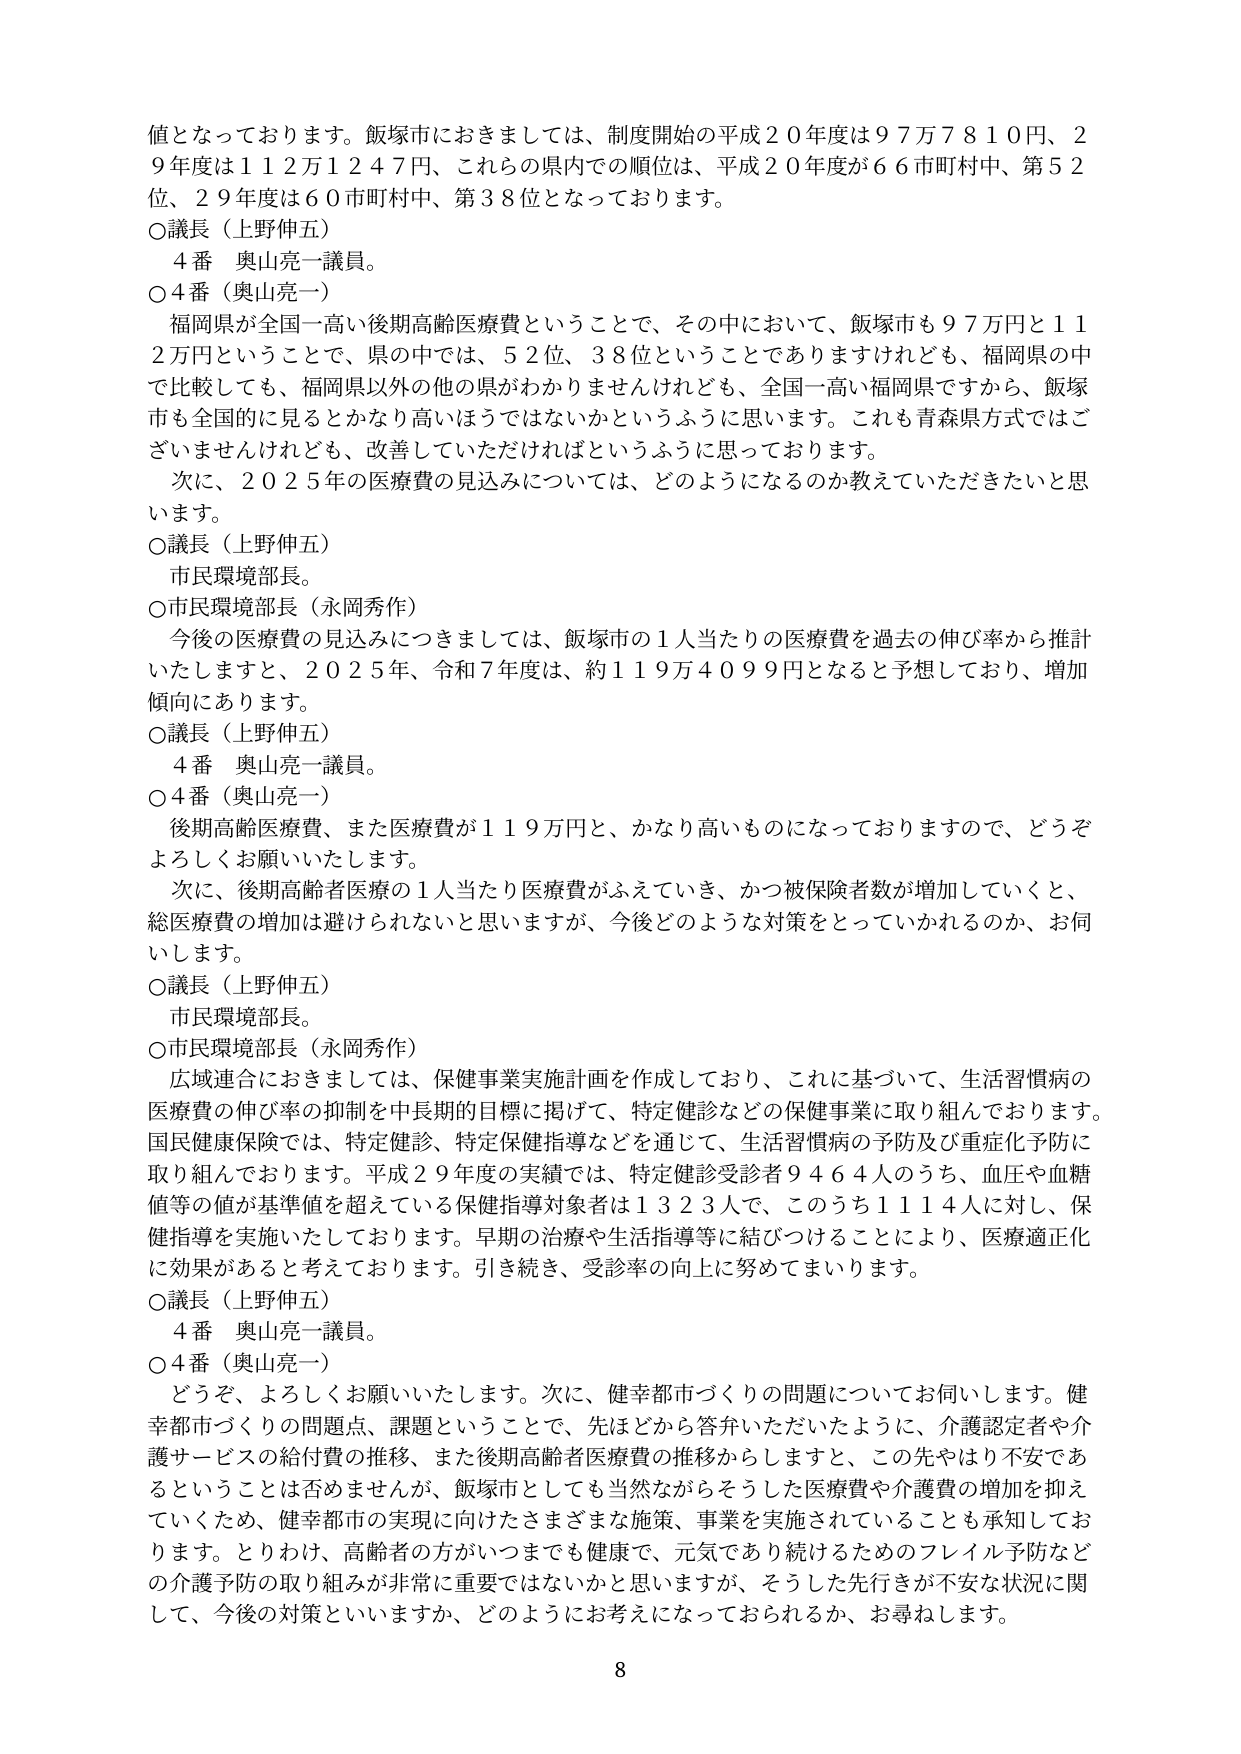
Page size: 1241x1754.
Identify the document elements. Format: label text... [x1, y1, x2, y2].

text ○市民環境部長（永岡秀作） [148, 1031, 1092, 1063]
text ○議長（上野伸五） [148, 1283, 1092, 1314]
text どうぞ、よろしくお願いいたします。次に、健幸都市づくりの問題についてお伺いします。健幸都市づくりの問題点、課題ということで、先ほどから答弁いただいたように、介護認定者や介護サービスの給付費の推移、また後期高齢者医療費の推移からしますと、この先やはり不安であるということは否めませんが、飯塚市としても当然ながらそうした医療費や介護費の増加を抑えていくため、健幸都市の実現に向けたさまざまな施策、事業を実施されていることも承知しております。とりわけ、高齢者の方がいつまでも健康で、元気であり続けるためのフレイル予防などの介護予防の取り組みが非常に重要ではないかと思いますが、そうした先行きが不安な状況に関して、今後の対策といいますか、どのようにお考えになっておられるか、お尋ねします。 [148, 1377, 1092, 1629]
text 今後の医療費の見込みにつきましては、飯塚市の１人当たりの医療費を過去の伸び率から推計いたしますと、２０２５年、令和７年度は、約１１９万４０９９円となると予想しており、増加傾向にあります。 [148, 622, 1092, 716]
text 後期高齢医療費、また医療費が１１９万円と、かなり高いものになっておりますので、どうぞよろしくお願いいたします。 [148, 811, 1092, 874]
text ○市民環境部長（永岡秀作） [148, 590, 1092, 622]
text ４番 奥山亮一議員。 [148, 244, 1092, 276]
text ○４番（奥山亮一） [148, 276, 1092, 307]
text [148, 118, 1092, 212]
text 市民環境部長。 [148, 559, 1092, 590]
text 広域連合におきましては、保健事業実施計画を作成しており、これに基づいて、生活習慣病の医療費の伸び率の抑制を中長期的目標に掲げて、特定健診などの保健事業に取り組んでおります。国民健康保険では、特定健診、特定保健指導などを通じて、生活習慣病の予防及び重症化予防に取り組んでおります。平成２９年度の実績では、特定健診受診者９４６４人のうち、血圧や血糖値等の値が基準値を超えている保健指導対象者は１３２３人で、このうち１１１４人に対し、保健指導を実施いたしております。早期の治療や生活指導等に結びつけることにより、医療適正化に効果があると考えております。引き続き、受診率の向上に努めてまいります。 [148, 1063, 1092, 1283]
text 次に、２０２５年の医療費の見込みについては、どのようになるのか教えていただきたいと思います。 [148, 464, 1092, 527]
text ○議長（上野伸五） [148, 968, 1092, 1000]
text 福岡県が全国一高い後期高齢医療費ということで、その中において、飯塚市も９７万円と１１２万円ということで、県の中では、５２位、３８位ということでありますけれども、福岡県の中で比較しても、福岡県以外の他の県がわかりませんけれども、全国一高い福岡県ですから、飯塚市も全国的に見るとかなり高いほうではないかというふうに思います。これも青森県方式ではございませんけれども、改善していただければというふうに思っております。 [148, 307, 1092, 464]
text ○議長（上野伸五） [148, 527, 1092, 559]
text ○議長（上野伸五） [148, 212, 1092, 244]
text ○議長（上野伸五） [148, 716, 1092, 748]
text ○４番（奥山亮一） [148, 1346, 1092, 1377]
text ○４番（奥山亮一） [148, 779, 1092, 811]
text 次に、後期高齢者医療の１人当たり医療費がふえていき、かつ被保険者数が増加していくと、総医療費の増加は避けられないと思いますが、今後どのような対策をとっていかれるのか、お伺いします。 [148, 874, 1092, 968]
text ４番 奥山亮一議員。 [148, 1314, 1092, 1346]
text 市民環境部長。 [148, 1000, 1092, 1031]
text ４番 奥山亮一議員。 [148, 748, 1092, 779]
